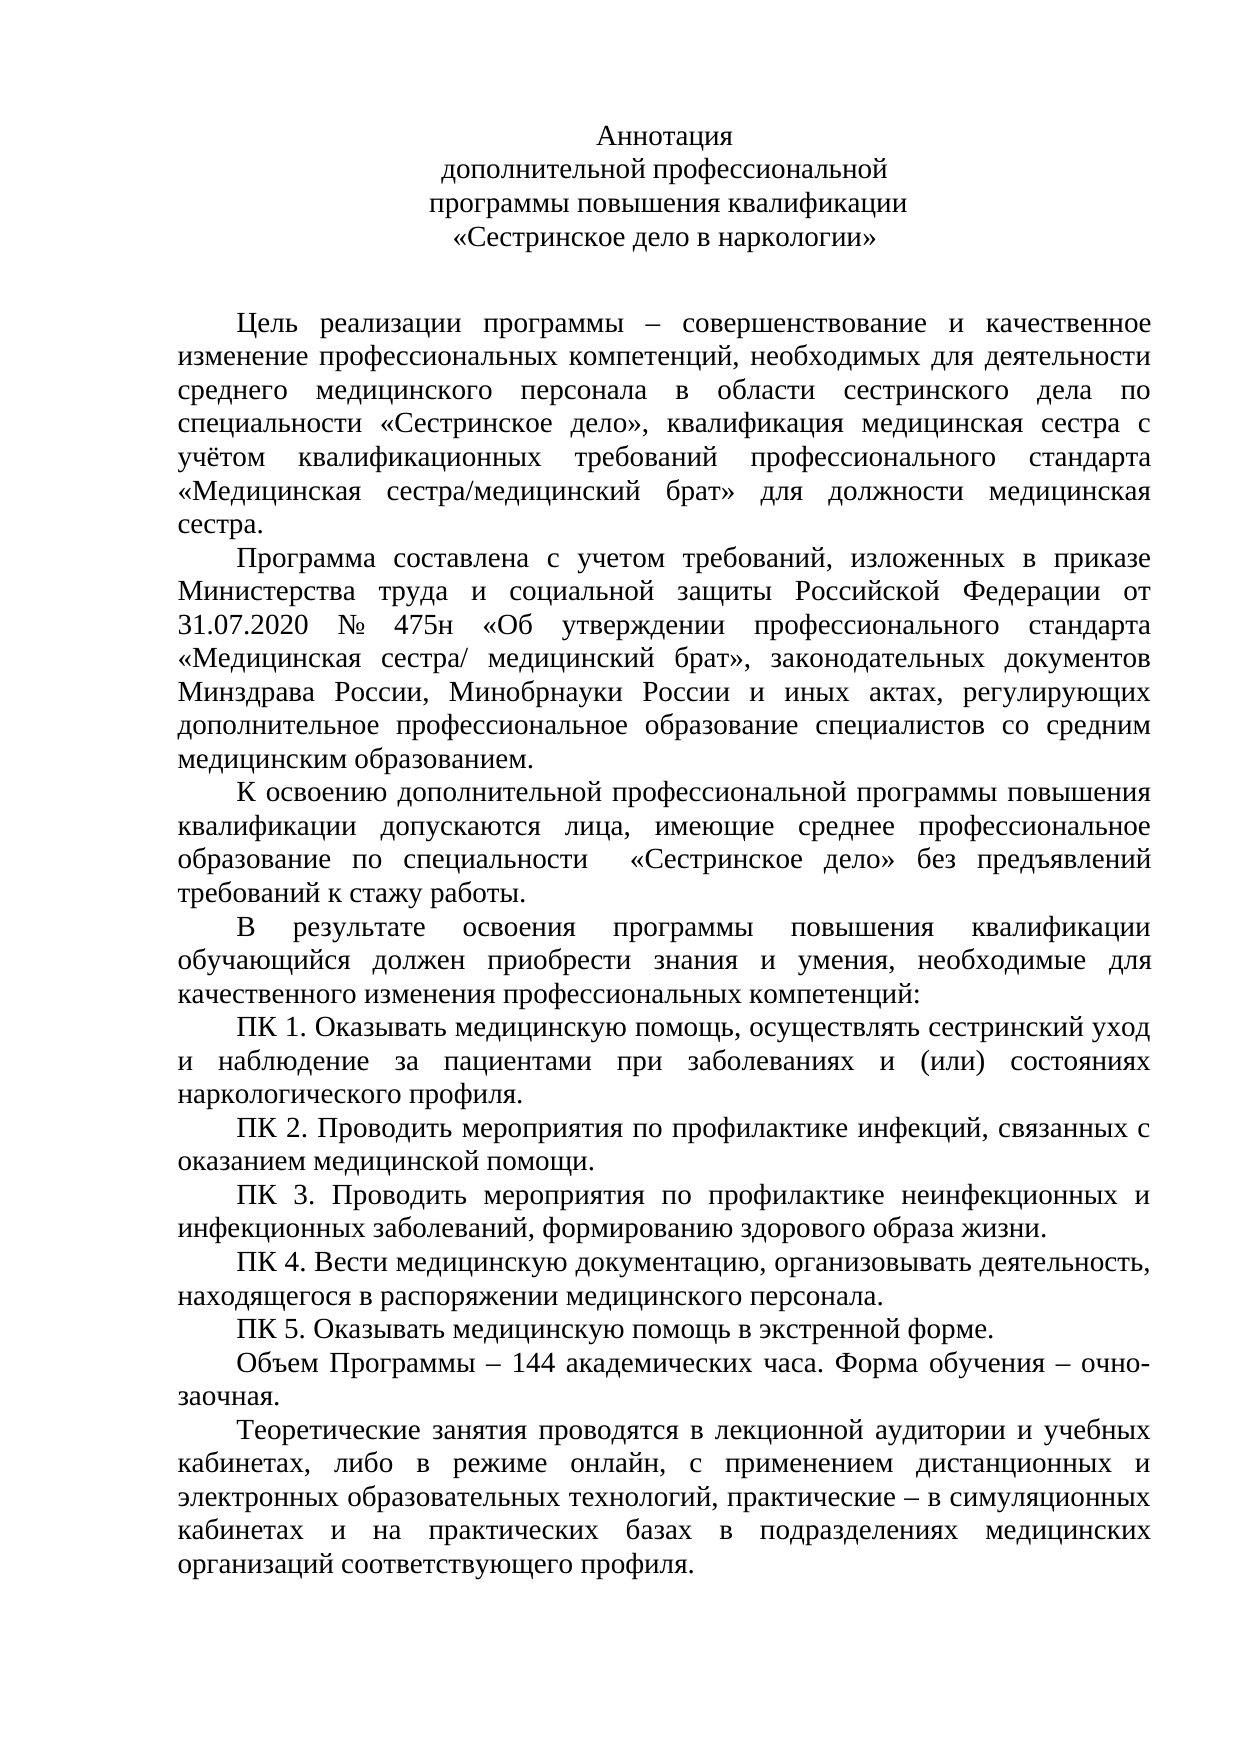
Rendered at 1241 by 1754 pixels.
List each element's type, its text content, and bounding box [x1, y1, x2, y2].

text ПК 2. Проводить мероприятия по профилактике инфекций, связанных с оказанием медицинской помощи. [177, 1110, 1152, 1177]
text Программа составлена с учетом требований, изложенных в приказе Министерства труда и социальной защиты Российской Федерации от 31.07.2020 № 475н «Об утверждении профессионального стандарта «Медицинская сестра/ медицинский брат», законодательных документов Минздрава России, Минобрнауки России и иных актах, регулирующих дополнительное профессиональное образование специалистов со средним медицинским образованием. [177, 540, 1152, 774]
text ПК 3. Проводить мероприятия по профилактике неинфекционных и инфекционных заболеваний, формированию здорового образа жизни. [177, 1177, 1152, 1244]
text Цель реализации программы – совершенствование и качественное изменение профессиональных компетенций, необходимых для деятельности среднего медицинского персонала в области сестринского дела по специальности «Сестринское дело», квалификация медицинская сестра с учётом квалификационных требований профессионального стандарта «Медицинская сестра/медицинский брат» для должности медицинская сестра. [177, 305, 1152, 540]
text дополнительной профессиональной [177, 152, 1152, 185]
text Теоретические занятия проводятся в лекционной аудитории и учебных кабинетах, либо в режиме онлайн, с применением дистанционных и электронных образовательных технологий, практические – в симуляционных кабинетах и на практических базах в подразделениях медицинских организаций соответствующего профиля. [177, 1412, 1152, 1579]
text К освоению дополнительной профессиональной программы повышения квалификации допускаются лица, имеющие среднее профессиональное образование по специальности «Сестринское дело» без предъявлений требований к стажу работы. [177, 774, 1152, 909]
text «Сестринское дело в наркологии» [177, 219, 1152, 252]
text ПК 1. Оказывать медицинскую помощь, осуществлять сестринский уход и наблюдение за пациентами при заболеваниях и (или) состояниях наркологического профиля. [177, 1009, 1152, 1110]
text ПК 5. Оказывать медицинскую помощь в экстренной форме. [177, 1311, 1152, 1345]
text В результате освоения программы повышения квалификации обучающийся должен приобрести знания и умения, необходимые для качественного изменения профессиональных компетенций: [177, 909, 1152, 1009]
text Объем Программы – 144 академических часа. Форма обучения – очно-заочная. [177, 1345, 1152, 1412]
text Аннотация [177, 118, 1152, 152]
text программы повышения квалификации [177, 185, 1152, 219]
text ПК 4. Вести медицинскую документацию, организовывать деятельность, находящегося в распоряжении медицинского персонала. [177, 1244, 1152, 1311]
